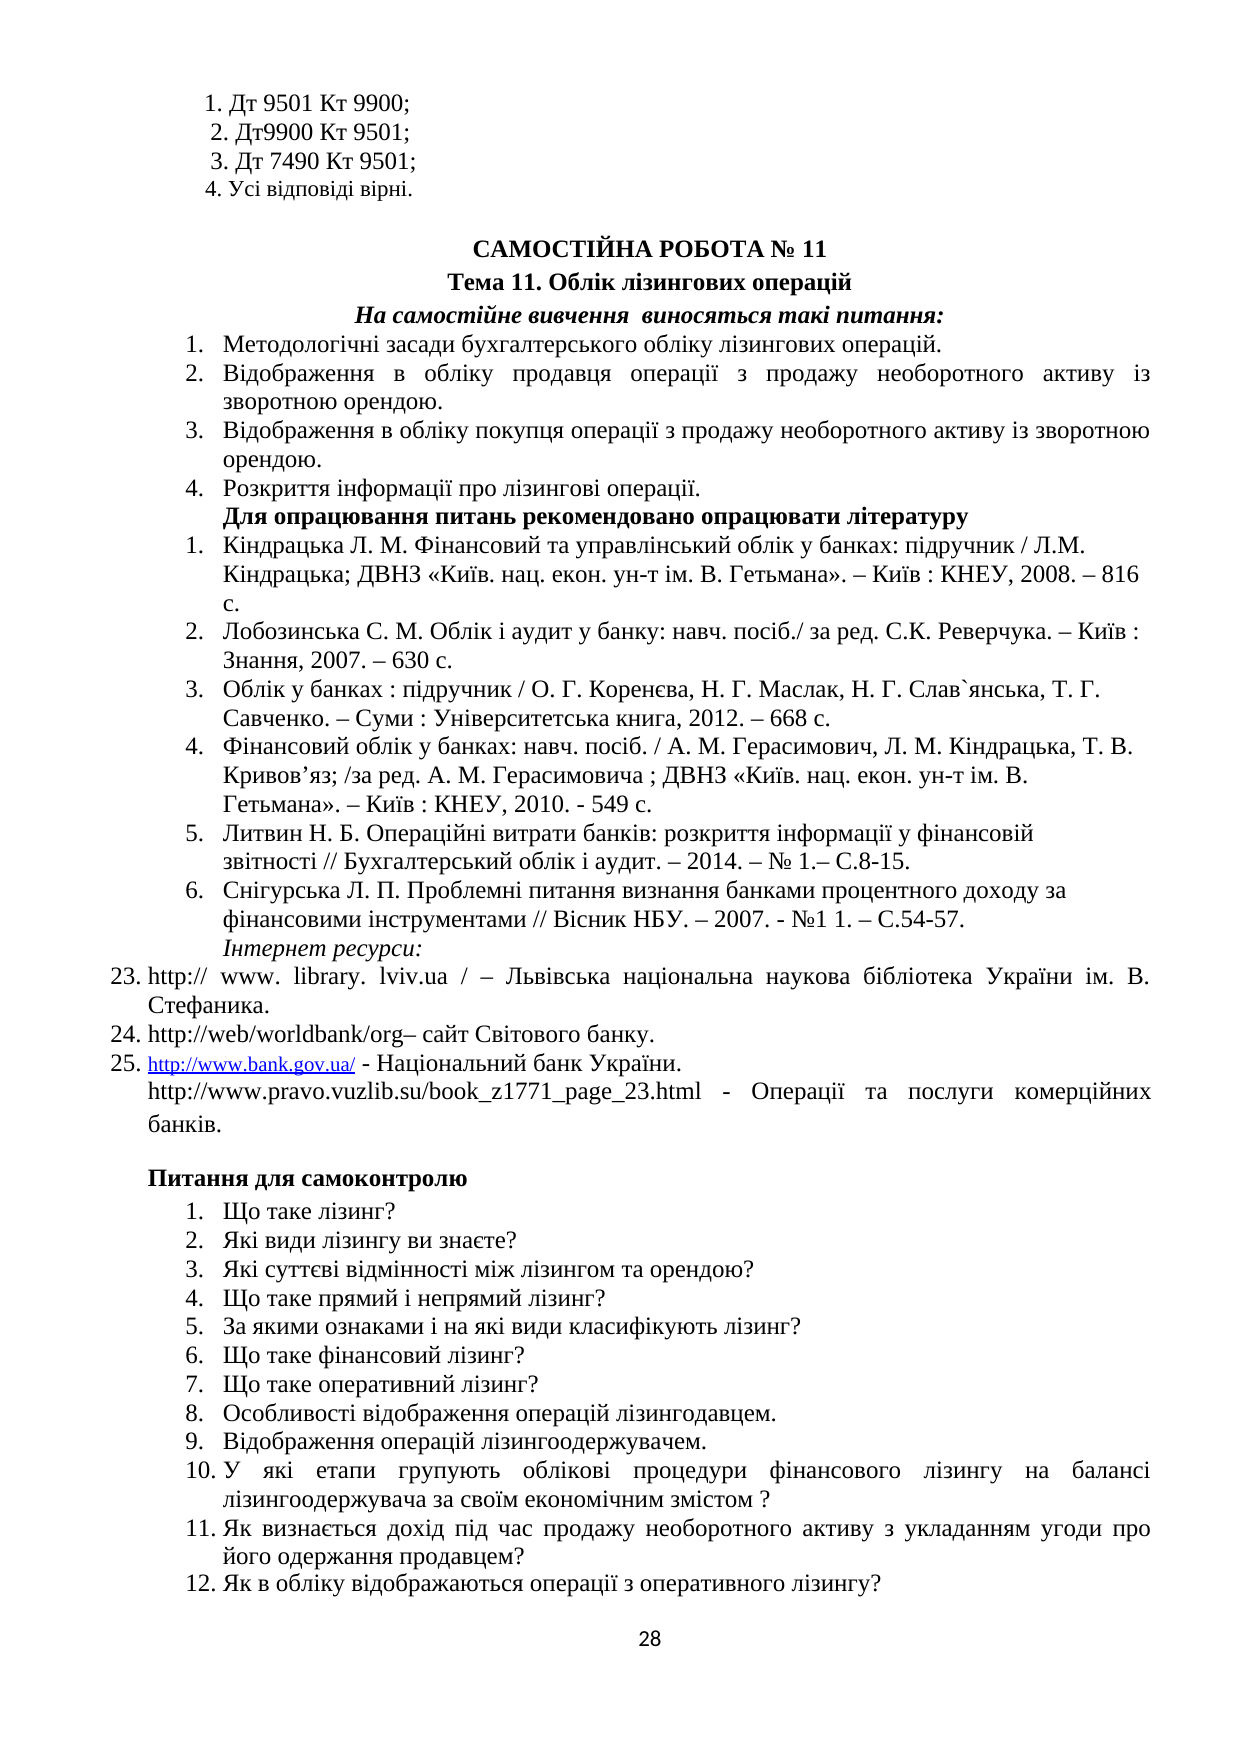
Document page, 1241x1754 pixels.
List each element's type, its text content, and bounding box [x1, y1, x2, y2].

list Кіндрацька Л. М. Фінансовий та управлінський облік у банках: підручник / Л.М. Кіндрацька; ДВНЗ «Київ. нац. екон. ун-т ім. В. Гетьмана». – Київ : КНЕУ, 2008. – 816 с. [185, 530, 1152, 616]
list Що таке оперативний лізинг? [185, 1369, 1152, 1398]
list Відображення в обліку покупця операції з продажу необоротного активу із зворотною орендою. [185, 415, 1152, 473]
list Що таке фінансовий лізинг? [185, 1340, 1152, 1369]
list Облік у банках : підручник / О. Г. Коренєва, Н. Г. Маслак, Н. Г. Слав`янська, Т. Г. Савченко. – Суми : Університетська книга, 2012. – 668 с. [185, 674, 1152, 731]
list У які етапи групують облікові процедури фінансового лізингу на балансі лізингоодержувача за своїм економічним змістом ? [185, 1455, 1152, 1513]
list Інтернет ресурси: [223, 933, 1152, 961]
list Фінансовий облік у банках: навч. посіб. / А. М. Герасимович, Л. М. Кіндрацька, Т. В. Кривов’яз; /за ред. А. М. Герасимовича ; ДВНЗ «Київ. нац. екон. ун-т ім. В. Гетьмана». – Київ : КНЕУ, 2010. - 549 с. [185, 731, 1152, 818]
text 2. Дт9900 Кт 9501; [148, 117, 1152, 146]
list За якими ознаками і на які види класифікують лізинг? [185, 1311, 1152, 1340]
list Відображення операцій лізингоодержувачем. [185, 1426, 1152, 1455]
text http://www.pravo.vuzlib.su/book_z1771_page_23.html - Операції та послуги комерційних банків. [148, 1076, 1152, 1138]
list Методологічні засади бухгалтерського обліку лізингових операцій. [185, 329, 1152, 358]
list http:// www. library. lviv.ua / – Львівська національна наукова бібліотека України ім. В. Стефаника. [110, 961, 1152, 1019]
list Відображення в обліку продавця операції з продажу необоротного активу із зворотною орендою. [185, 358, 1152, 415]
list Особливості відображення операцій лізингодавцем. [185, 1398, 1152, 1426]
list Литвин Н. Б. Операційні витрати банків: розкриття інформації у фінансовій звітності // Бухгалтерський облік і аудит. – 2014. – № 1.– С.8-15. [185, 818, 1152, 875]
text Питання для самоконтролю [148, 1163, 1152, 1192]
list Які суттєві відмінності між лізингом та орендою? [185, 1254, 1152, 1283]
list Що таке лізинг? [185, 1196, 1152, 1225]
list Розкриття інформації про лізингові операції. [185, 473, 1152, 501]
list http://www.bank.gov.ua/ - Національний банк України. [110, 1048, 1152, 1076]
list Як визнається дохід під час продажу необоротного активу з укладанням угоди про його одержання продавцем? [185, 1513, 1152, 1570]
text 4. Усі відповіді вірні. [148, 175, 1152, 201]
list Які види лізингу ви знаєте? [185, 1225, 1152, 1254]
list Лобозинська С. М. Облік і аудит у банку: навч. посіб./ за ред. С.К. Реверчука. – Київ : Знання, 2007. – 630 с. [185, 616, 1152, 674]
text Тема 11. Облік лізингових операцій [148, 267, 1152, 296]
text На самостійне вивчення виносяться такі питання: [148, 300, 1152, 329]
list Снігурська Л. П. Проблемні питання визнання банками процентного доходу за фінансовими інструментами // Вісник НБУ. – 2007. - №1 1. – С.54-57. [185, 875, 1152, 933]
text САМОСТІЙНА РОБОТА № 11 [148, 234, 1152, 263]
list http://web/worldbank/org– сайт Світового банку. [110, 1019, 1152, 1048]
list Як в обліку відображаються операції з оперативного лізингу? [185, 1570, 1152, 1597]
text 1. Дт 9501 Кт 9900; [148, 88, 1152, 117]
list Що таке прямий і непрямий лізинг? [185, 1283, 1152, 1311]
list Для опрацювання питань рекомендовано опрацювати літературу [223, 501, 1152, 530]
text 3. Дт 7490 Кт 9501; [148, 146, 1152, 175]
